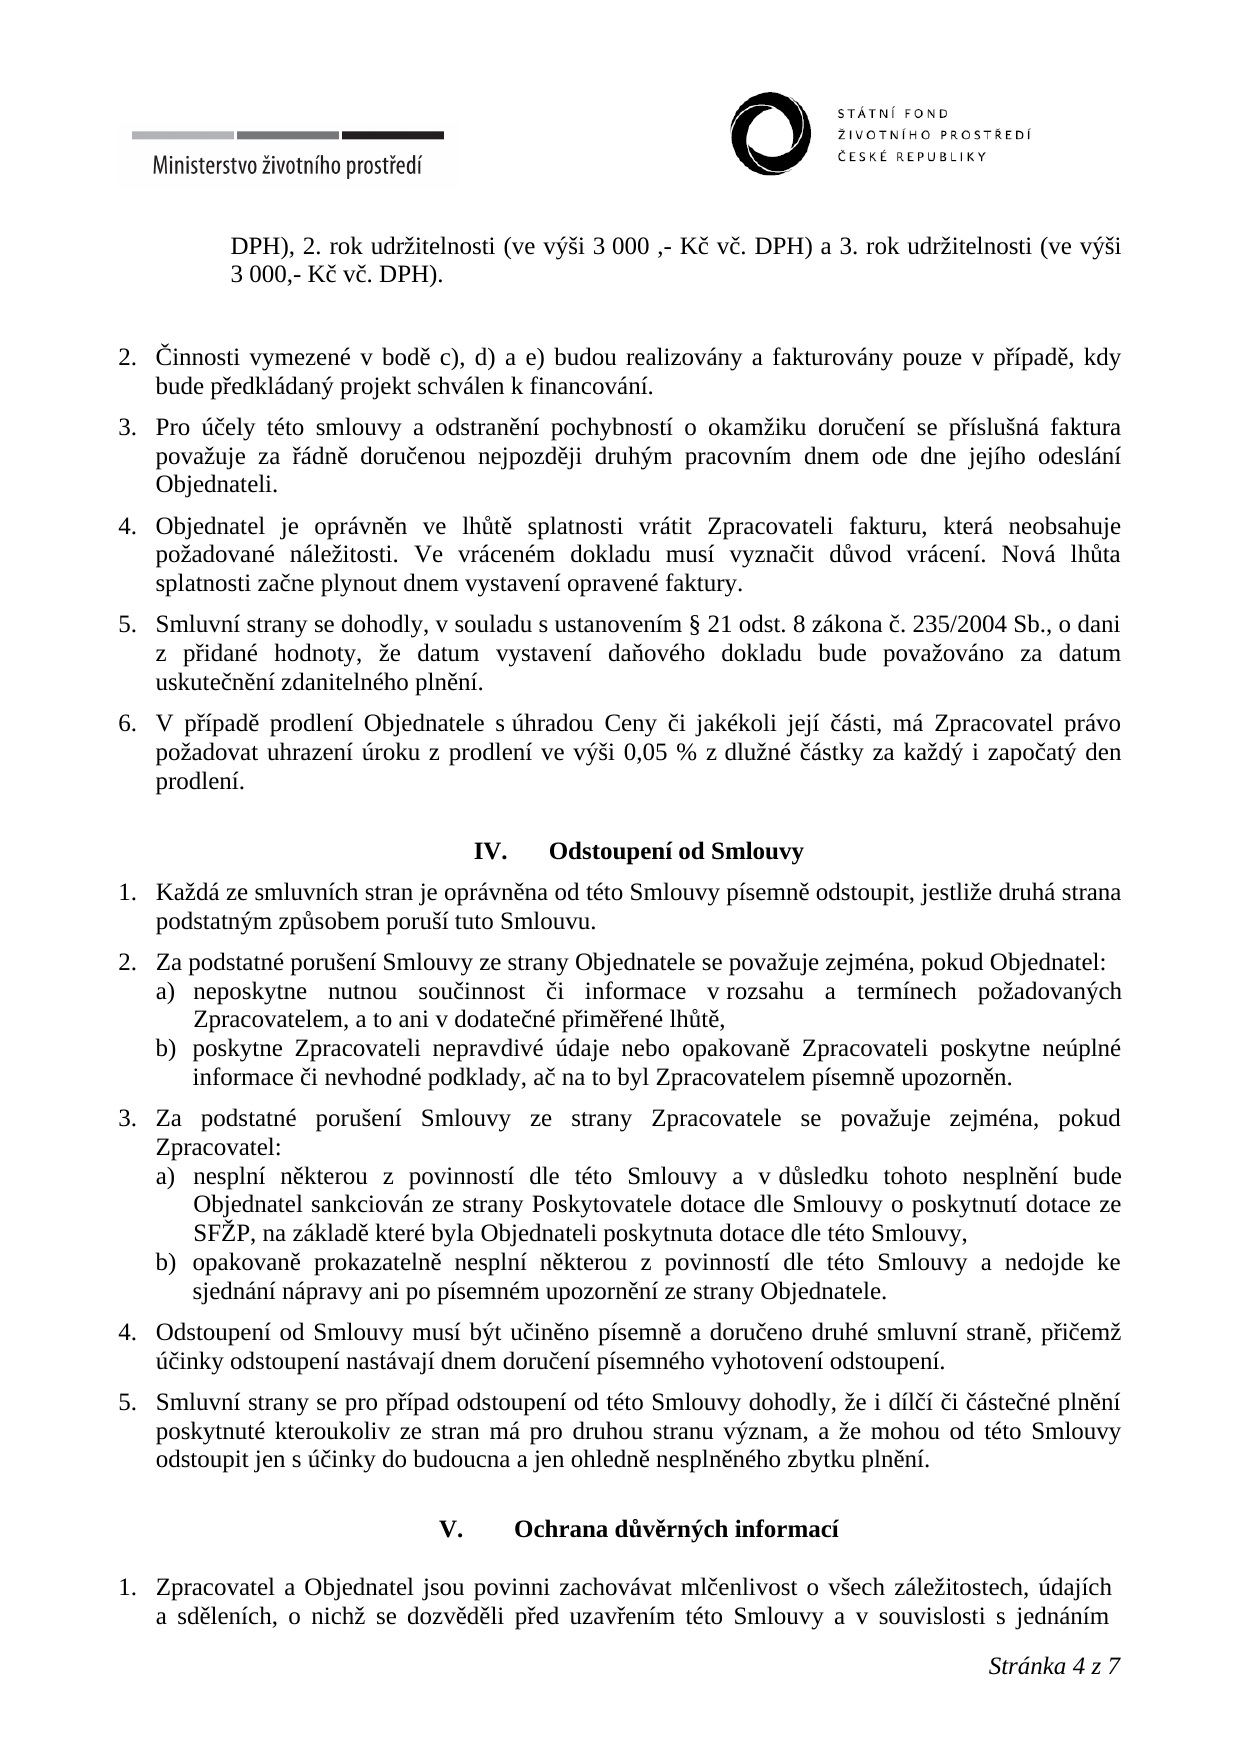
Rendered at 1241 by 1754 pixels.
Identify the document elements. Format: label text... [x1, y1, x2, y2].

picture [118, 121, 461, 190]
list Za podstatné porušení Smlouvy ze strany Zpracovatele se považuje zejména, pokud Zpracovatel: [118, 1103, 1122, 1161]
list Za podstatné porušení Smlouvy ze strany Objednatele se považuje zejména, pokud Objednatel: [118, 947, 1122, 976]
subtitle Ochrana důvěrných informací [156, 1514, 1122, 1543]
list Objednatel je oprávněn ve lhůtě splatnosti vrátit Zpracovateli fakturu, která neobsahuje požadované náležitosti. Ve vráceném dokladu musí vyznačit důvod vrácení. Nová lhůta splatnosti začne plynout dnem vystavení opravené faktury. [118, 511, 1122, 597]
subtitle Odstoupení od Smlouvy [156, 836, 1122, 864]
list neposkytne nutnou součinnost či informace v rozsahu a termínech požadovaných Zpracovatelem, a to ani v dodatečné přiměřené lhůtě, [156, 976, 1122, 1033]
picture [704, 73, 1064, 190]
list Každá ze smluvních stran je oprávněna od této Smlouvy písemně odstoupit, jestliže druhá strana podstatným způsobem poruší tuto Smlouvu. [118, 877, 1122, 934]
list Pro účely této smlouvy a odstranění pochybností o okamžiku doručení se příslušná faktura považuje za řádně doručenou nejpozději druhým pracovním dnem ode dne jejího odeslání Objednateli. [118, 412, 1122, 498]
list Činnosti vymezené v bodě c), d) a e) budou realizovány a fakturovány pouze v případě, kdy bude předkládaný projekt schválen k financování. [118, 342, 1122, 399]
list Odstoupení od Smlouvy musí být učiněno písemně a doručeno druhé smluvní straně, přičemž účinky odstoupení nastávají dnem doručení písemného vyhotovení odstoupení. [118, 1317, 1122, 1374]
list Smluvní strany se pro případ odstoupení od této Smlouvy dohodly, že i dílčí či částečné plnění poskytnuté kteroukoliv ze stran má pro druhou stranu význam, a že mohou od této Smlouvy odstoupit jen s účinky do budoucna a jen ohledně nesplněného zbytku plnění. [118, 1387, 1122, 1473]
list V případě prodlení Objednatele s úhradou Ceny či jakékoli její části, má Zpracovatel právo požadovat uhrazení úroku z prodlení ve výši 0,05 % z dlužné částky za každý i započatý den prodlení. [118, 708, 1122, 794]
list nesplní některou z povinností dle této Smlouvy a v důsledku tohoto nesplnění bude Objednatel sankciován ze strany Poskytovatele dotace dle Smlouvy o poskytnutí dotace ze SFŽP, na základě které byla Objednateli poskytnuta dotace dle této Smlouvy, [156, 1161, 1122, 1247]
list poskytne Zpracovateli nepravdivé údaje nebo opakovaně Zpracovateli poskytne neúplné informace či nevhodné podklady, ač na to byl Zpracovatelem písemně upozorněn. [155, 1033, 1122, 1091]
list Smluvní strany se dohodly, v souladu s ustanovením § 21 odst. 8 zákona č. 235/2004 Sb., o dani z přidané hodnoty, že datum vystavení daňového dokladu bude považováno za datum uskutečnění zdanitelného plnění. [118, 609, 1122, 696]
list opakovaně prokazatelně nesplní některou z povinností dle této Smlouvy a nedojde ke sjednání nápravy ani po písemném upozornění ze strany Objednatele. [155, 1247, 1122, 1304]
